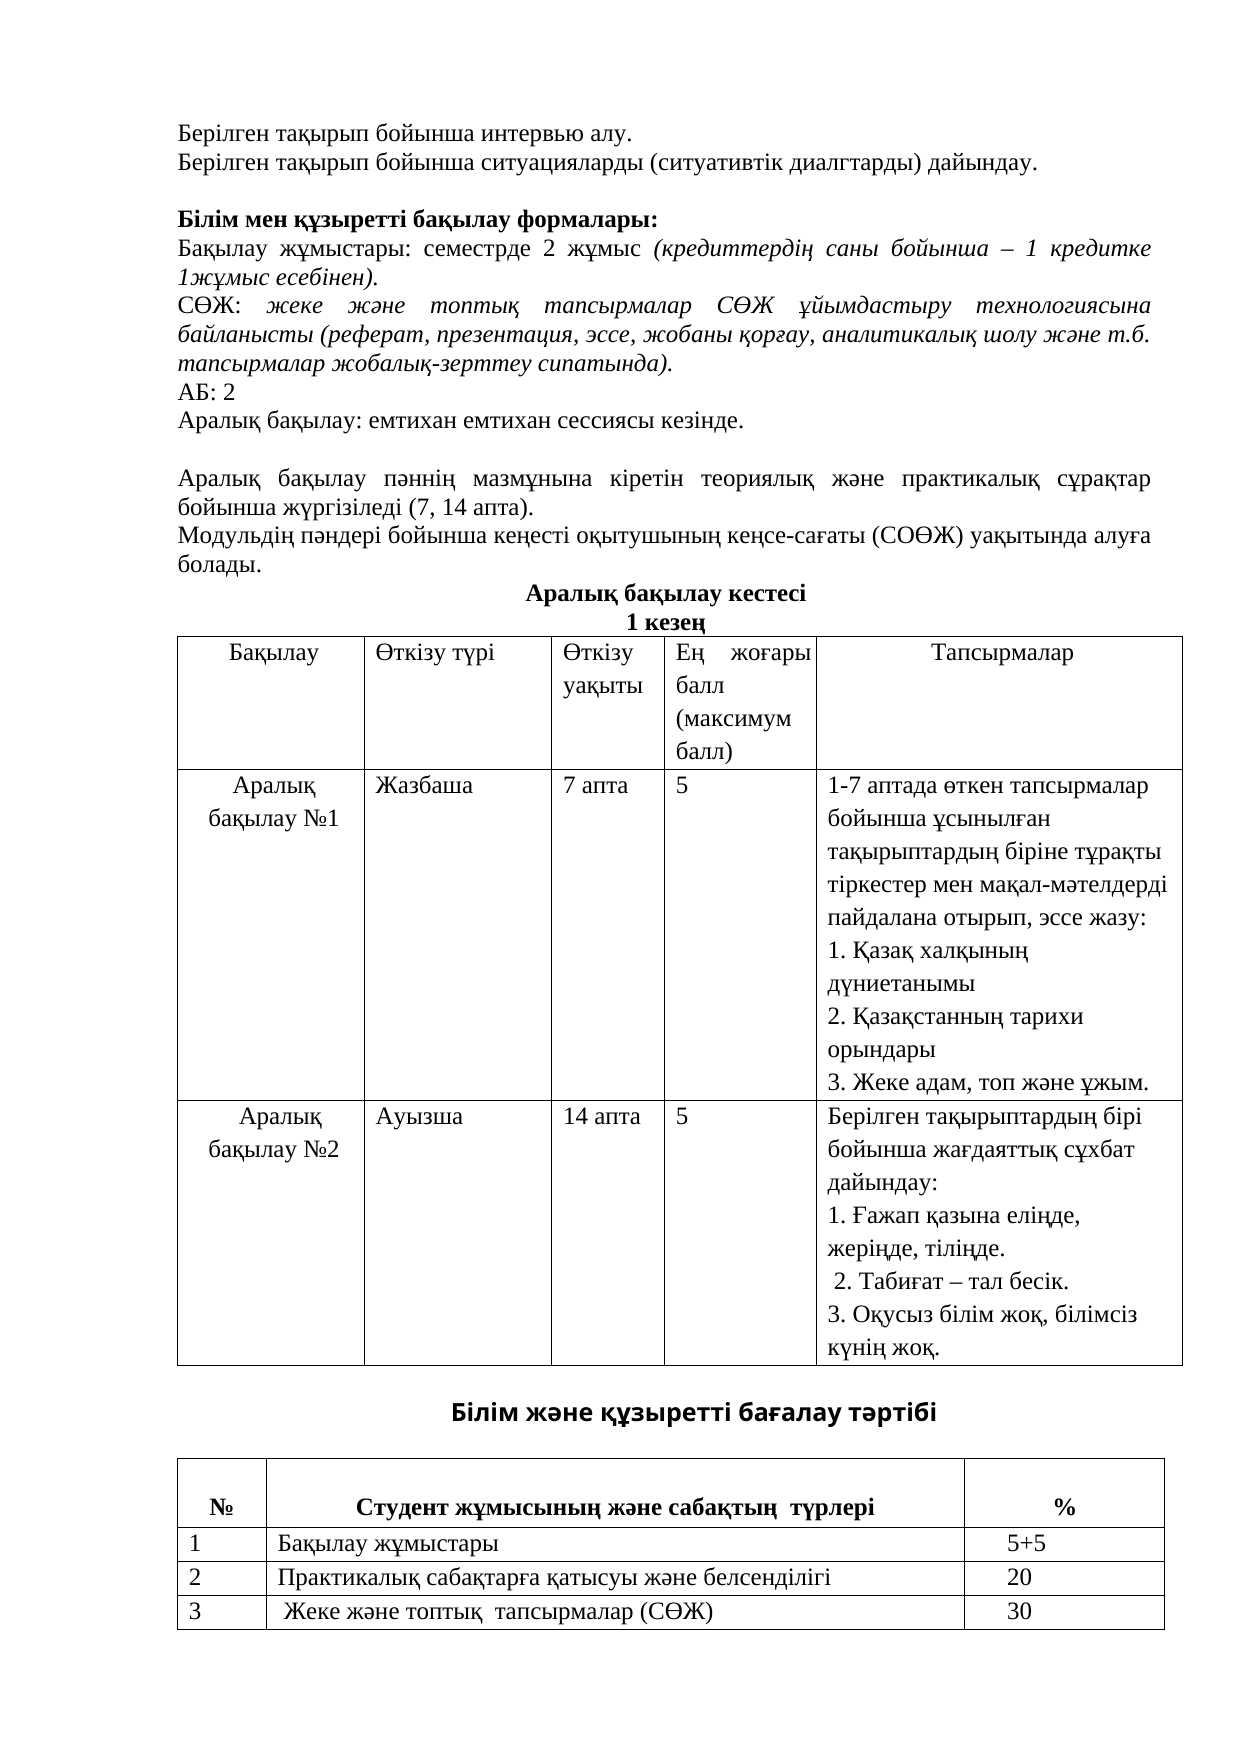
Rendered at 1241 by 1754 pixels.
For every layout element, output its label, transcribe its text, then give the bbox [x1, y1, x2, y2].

text СӨЖ: жеке және топтық тапсырмалар СӨЖ ұйымдастыру технологиясына байланысты (реферат, презентация, эссе, жобаны қорғау, аналитикалық шолу және т.б. тапсырмалар жобалық-зерттеу сипатында). [177, 291, 1152, 377]
table_header % [965, 1459, 1164, 1527]
table_cell Ауызша [365, 1101, 551, 1365]
table_cell 7 апта [552, 770, 664, 1100]
table_header Өткізу уақыты [552, 637, 664, 769]
table_cell 5 [665, 1101, 816, 1365]
text Аралық бақылау: емтихан емтихан сессиясы кезінде. [177, 406, 1152, 434]
table_cell 3 [178, 1596, 266, 1629]
table_header Ең жоғары балл (максимум балл) [665, 637, 816, 769]
table_header Студент жұмысының және сабақтың түрлері [267, 1459, 964, 1527]
text Бақылау жұмыстары: семестрде 2 жұмыс (кредиттердің саны бойынша – 1 кредитке 1жұмыс есебінен). [177, 233, 1152, 291]
table_cell 14 апта [552, 1101, 664, 1365]
text Аралық бақылау кестесі [180, 578, 1152, 607]
text 1 кезең [180, 607, 1152, 636]
table_cell Аралық бақылау №2 [178, 1101, 364, 1365]
table_cell 20 [965, 1562, 1164, 1595]
table_cell Бақылау жұмыстары [267, 1528, 964, 1561]
table_cell 2 [178, 1562, 266, 1595]
table_cell 5 [665, 770, 816, 1100]
text Білім мен құзыретті бақылау формалары: [177, 204, 1152, 233]
text Аралық бақылау пәннің мазмұнына кіретін теориялық және практикалық сұрақтар бойынша жүргізіледі (7, 14 апта). [177, 463, 1152, 521]
text Берілген тақырып бойынша ситуацияларды (ситуативтік диалгтарды) дайындау. [177, 147, 1152, 176]
table_cell Жеке және топтық тапсырмалар (СӨЖ) [267, 1596, 964, 1629]
table_cell 30 [965, 1596, 1164, 1629]
table_cell Жазбаша [365, 770, 551, 1100]
table_cell Практикалық сабақтарға қатысуы және белсенділігі [267, 1562, 964, 1595]
table_header Тапсырмалар [817, 637, 1182, 769]
table_cell 1 [178, 1528, 266, 1561]
table_header № [178, 1459, 266, 1527]
text Берілген тақырып бойынша интервью алу. [177, 118, 1152, 147]
table_cell 1-7 аптада өткен тапсырмалар бойынша ұсынылған тақырыптардың біріне тұрақты тіркестер мен мақал-мәтелдерді пайдалана отырып, эссе жазу: 1. Қазақ халқының дүниетанымы 2. Қазақстанның тарихи орындары 3. Жеке адам, топ және ұжым. [817, 770, 1182, 1100]
table_cell 5+5 [965, 1528, 1164, 1561]
text Білім және құзыретті бағалау тәртібі [177, 1395, 1152, 1429]
table_cell Берілген тақырыптардың бірі бойынша жағдаяттық сұхбат дайындау: 1. Ғажап қазына еліңде, жеріңде, тіліңде. 2. Табиғат – тал бесік. 3. Оқусыз білім жоқ, білімсіз күнің жоқ. [817, 1101, 1182, 1365]
table_header Бақылау [178, 637, 364, 769]
text Модульдің пәндері бойынша кеңесті оқытушының кеңсе-сағаты (СОӨЖ) уақытында алуға болады. [177, 521, 1152, 578]
table_header Өткізу түрі [365, 637, 551, 769]
table_cell Аралық бақылау №1 [178, 770, 364, 1100]
text АБ: 2 [177, 377, 1152, 406]
